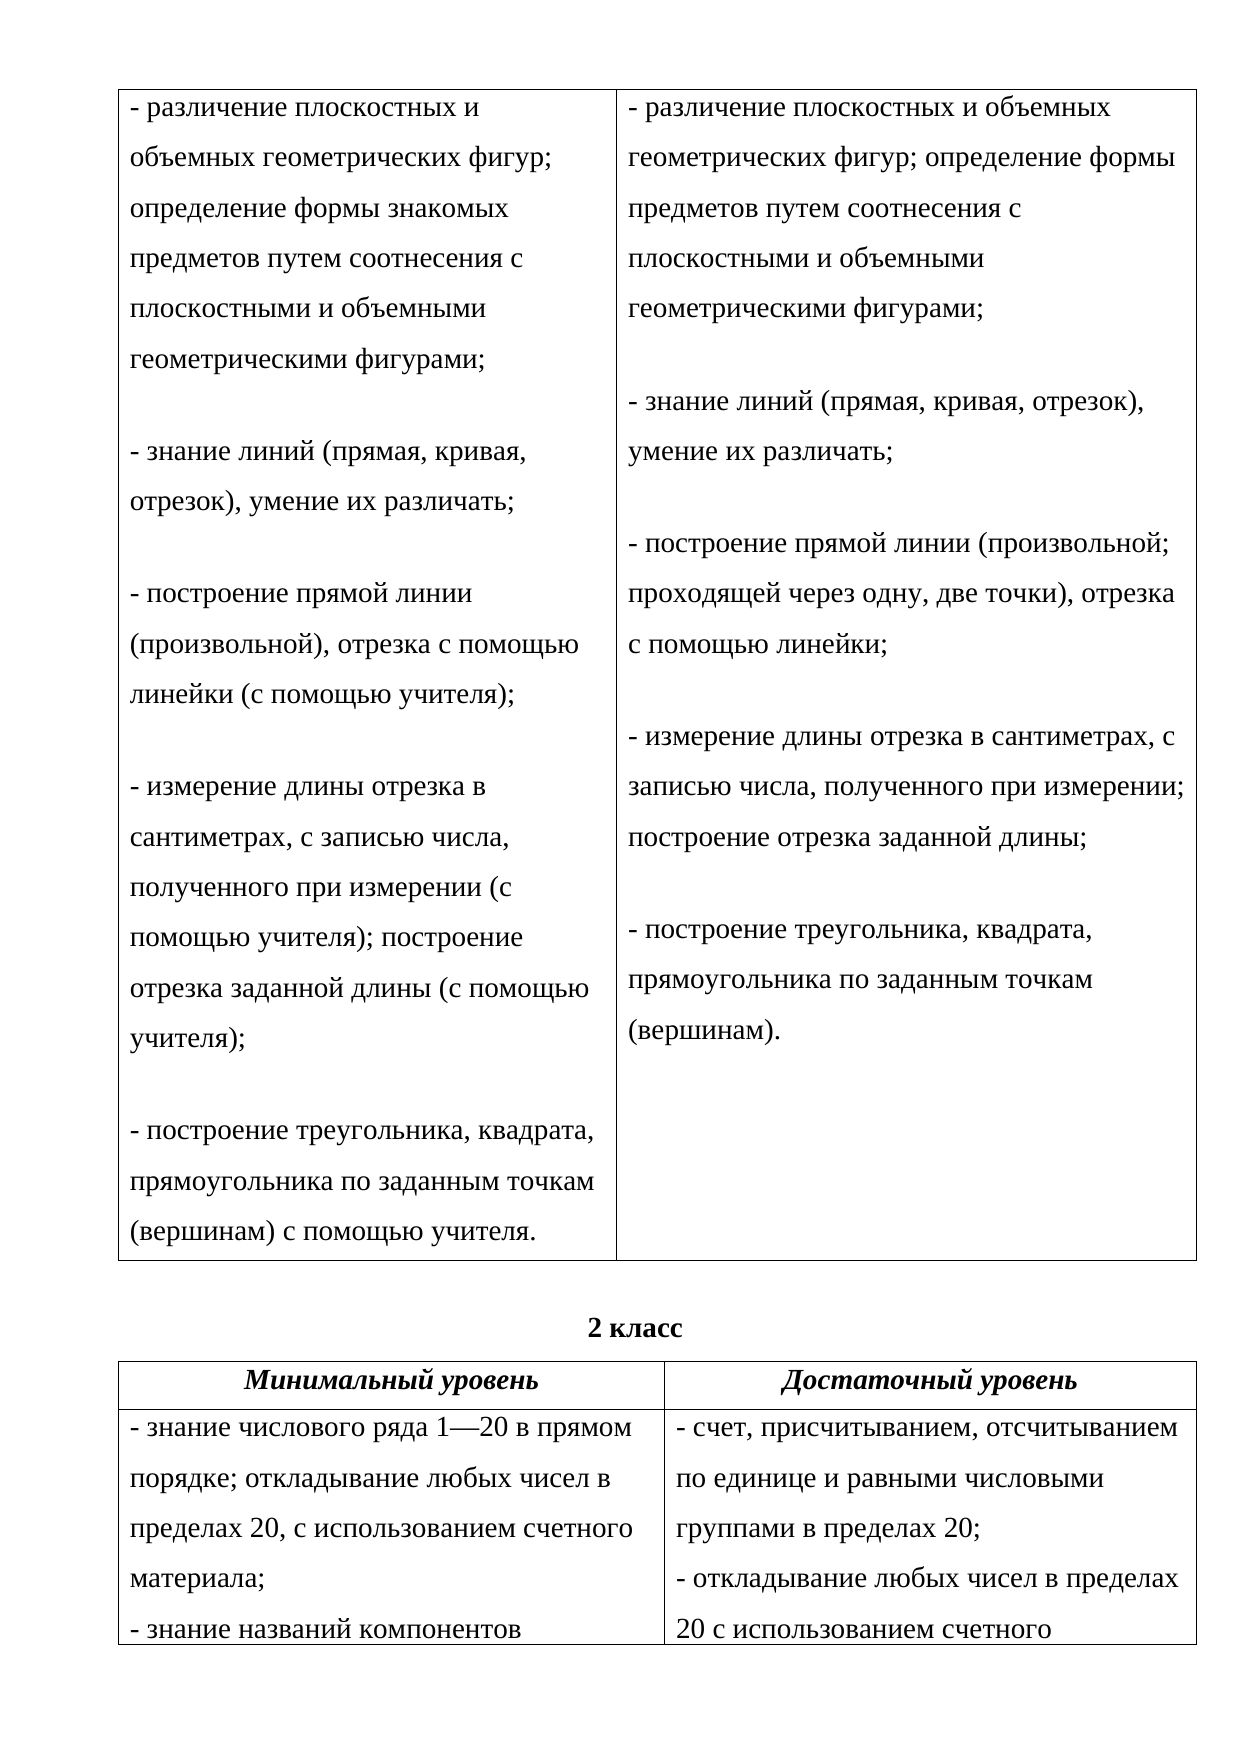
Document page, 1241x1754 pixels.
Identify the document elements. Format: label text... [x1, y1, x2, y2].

text 2 класс [118, 1311, 1152, 1344]
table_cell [665, 1410, 1196, 1644]
table_cell - различение плоскостных и объемных геометрических фигур; определение формы предметов путем соотнесения с плоскостными и объемными геометрическими фигурами; - знание линий (прямая, кривая, отрезок), умение их различать; - построение прямой линии (произвольной; проходящей через одну, две точки), отрезка с помощью линейки; - измерение длины отрезка в сантиметрах, с записью числа, полученного при измерении; построение отрезка заданной длины; - построение треугольника, квадрата, прямоугольника по заданным точкам (вершинам). [617, 90, 1196, 1260]
table_header Минимальный уровень [119, 1362, 664, 1408]
table_header Достаточный уровень [665, 1362, 1196, 1408]
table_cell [119, 1410, 664, 1644]
table_cell - различение плоскостных и объемных геометрических фигур; определение формы знакомых предметов путем соотнесения с плоскостными и объемными геометрическими фигурами; - знание линий (прямая, кривая, отрезок), умение их различать; - построение прямой линии (произвольной), отрезка с помощью линейки (с помощью учителя); - измерение длины отрезка в сантиметрах, с записью числа, полученного при измерении (с помощью учителя); построение отрезка заданной длины (с помощью учителя); - построение треугольника, квадрата, прямоугольника по заданным точкам (вершинам) с помощью учителя. [119, 90, 616, 1260]
